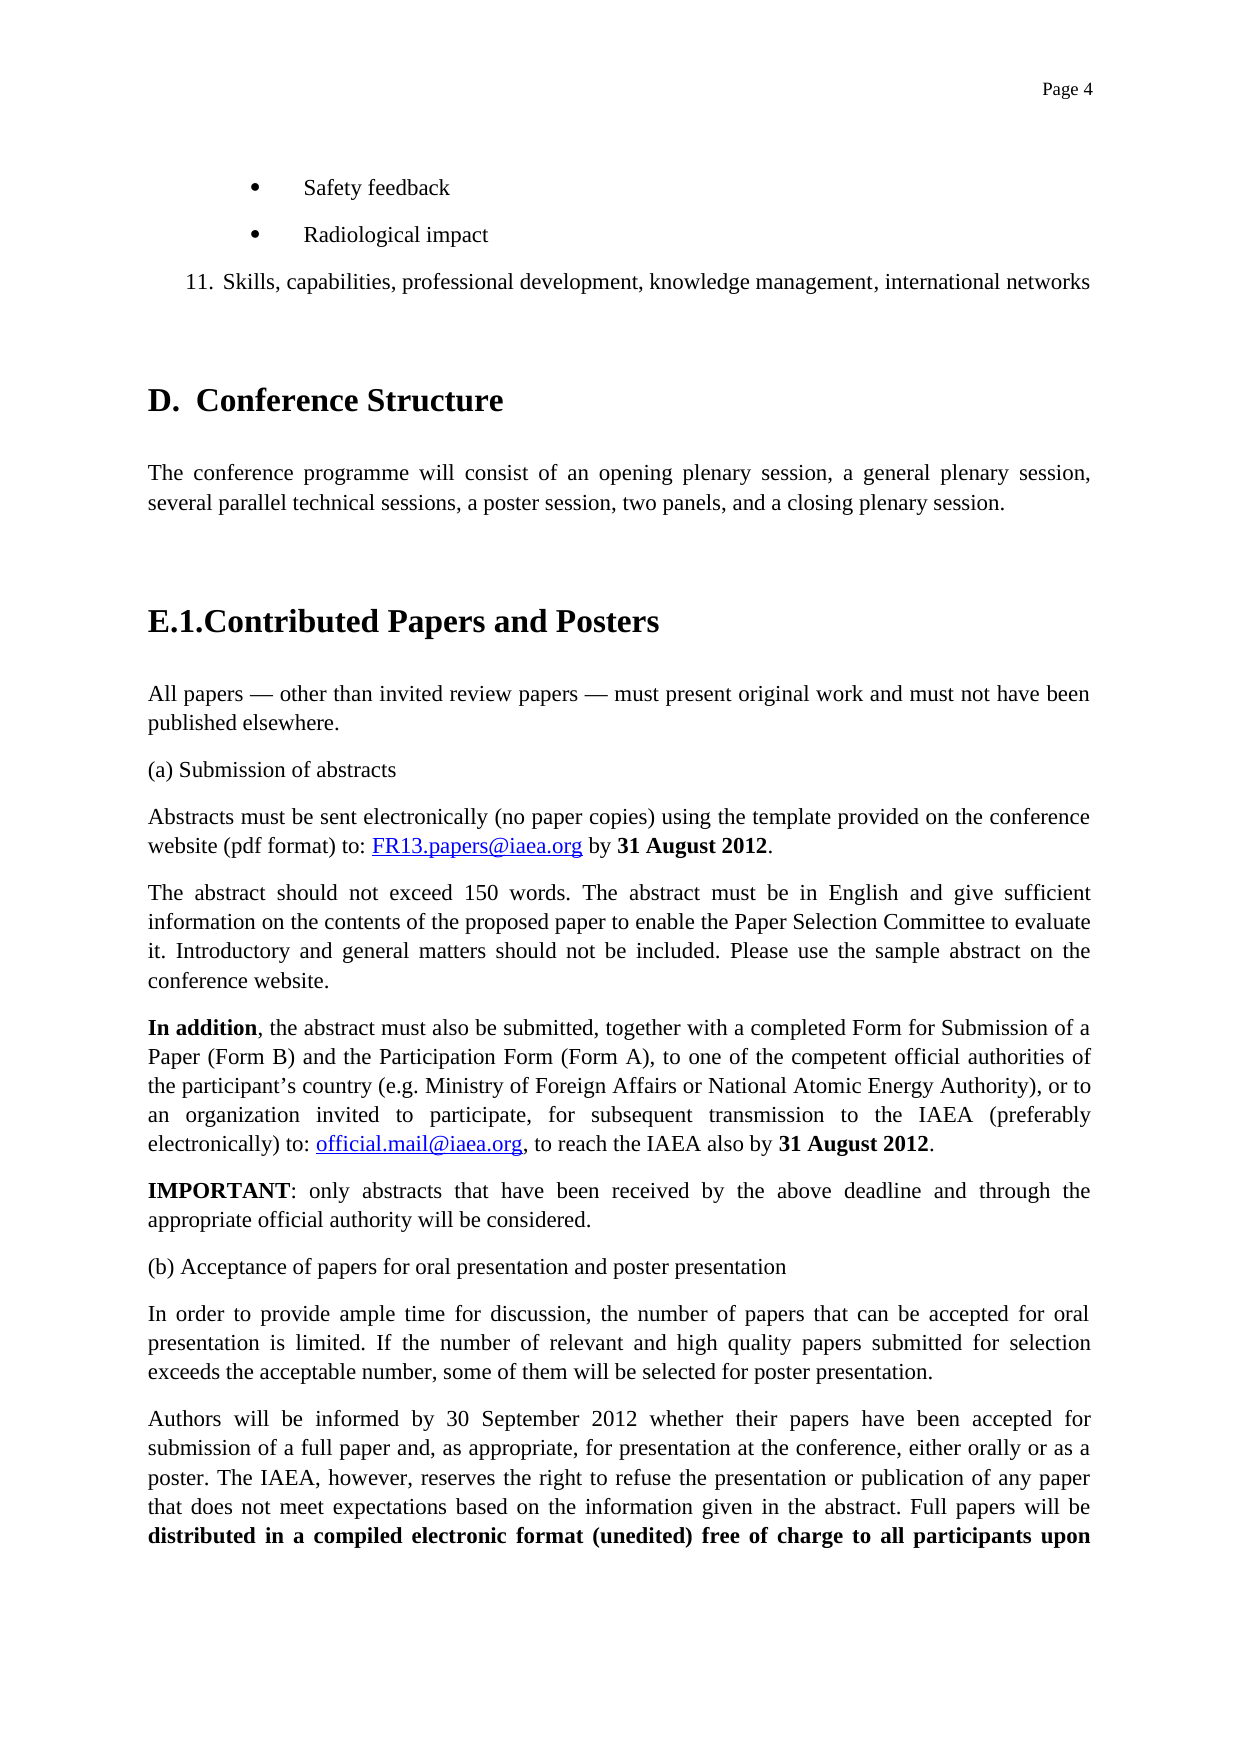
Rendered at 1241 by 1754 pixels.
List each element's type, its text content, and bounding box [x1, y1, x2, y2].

text All papers — other than invited review papers — must present original work and must not have been published elsewhere. [148, 677, 1092, 736]
text Abstracts must be sent electronically (no paper copies) using the template provided on the conference website (pdf format) to: FR13.papers@iaea.org by 31 August 2012. [148, 800, 1092, 859]
subtitle Conference Structure [148, 382, 1092, 419]
text The conference programme will consist of an opening plenary session, a general plenary session, several parallel technical sessions, a poster session, two panels, and a closing plenary session. [148, 457, 1092, 515]
text (a) Submission of abstracts [148, 753, 1092, 783]
text In addition, the abstract must also be submitted, together with a completed Form for Submission of a Paper (Form B) and the Participation Form (Form A), to one of the competent official authorities of the participant’s country (e.g. Ministry of Foreign Affairs or National Atomic Energy Authority), or to an organization invited to participate, for subsequent transmission to the IAEA (preferably electronically) to: official.mail@iaea.org, to reach the IAEA also by 31 August 2012. [148, 1011, 1092, 1157]
list Radiological impact [251, 218, 1092, 247]
text (b) Acceptance of papers for oral presentation and poster presentation [148, 1250, 1092, 1279]
text The abstract should not exceed 150 words. The abstract must be in English and give sufficient information on the contents of the proposed paper to enable the Paper Selection Committee to evaluate it. Introductory and general matters should not be included. Please use the sample abstract on the conference website. [148, 876, 1092, 993]
text Skills, capabilities, professional development, knowledge management, international networks [185, 265, 1092, 294]
text In order to provide ample time for discussion, the number of papers that can be accepted for oral presentation is limited. If the number of relevant and high quality papers submitted for selection exceeds the acceptable number, some of them will be selected for poster presentation. [148, 1297, 1092, 1385]
subtitle E.1.Contributed Papers and Posters [148, 602, 1092, 640]
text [148, 1402, 1092, 1548]
list Safety feedback [251, 171, 1092, 200]
text IMPORTANT: only abstracts that have been received by the above deadline and through the appropriate official authority will be considered. [148, 1174, 1092, 1233]
